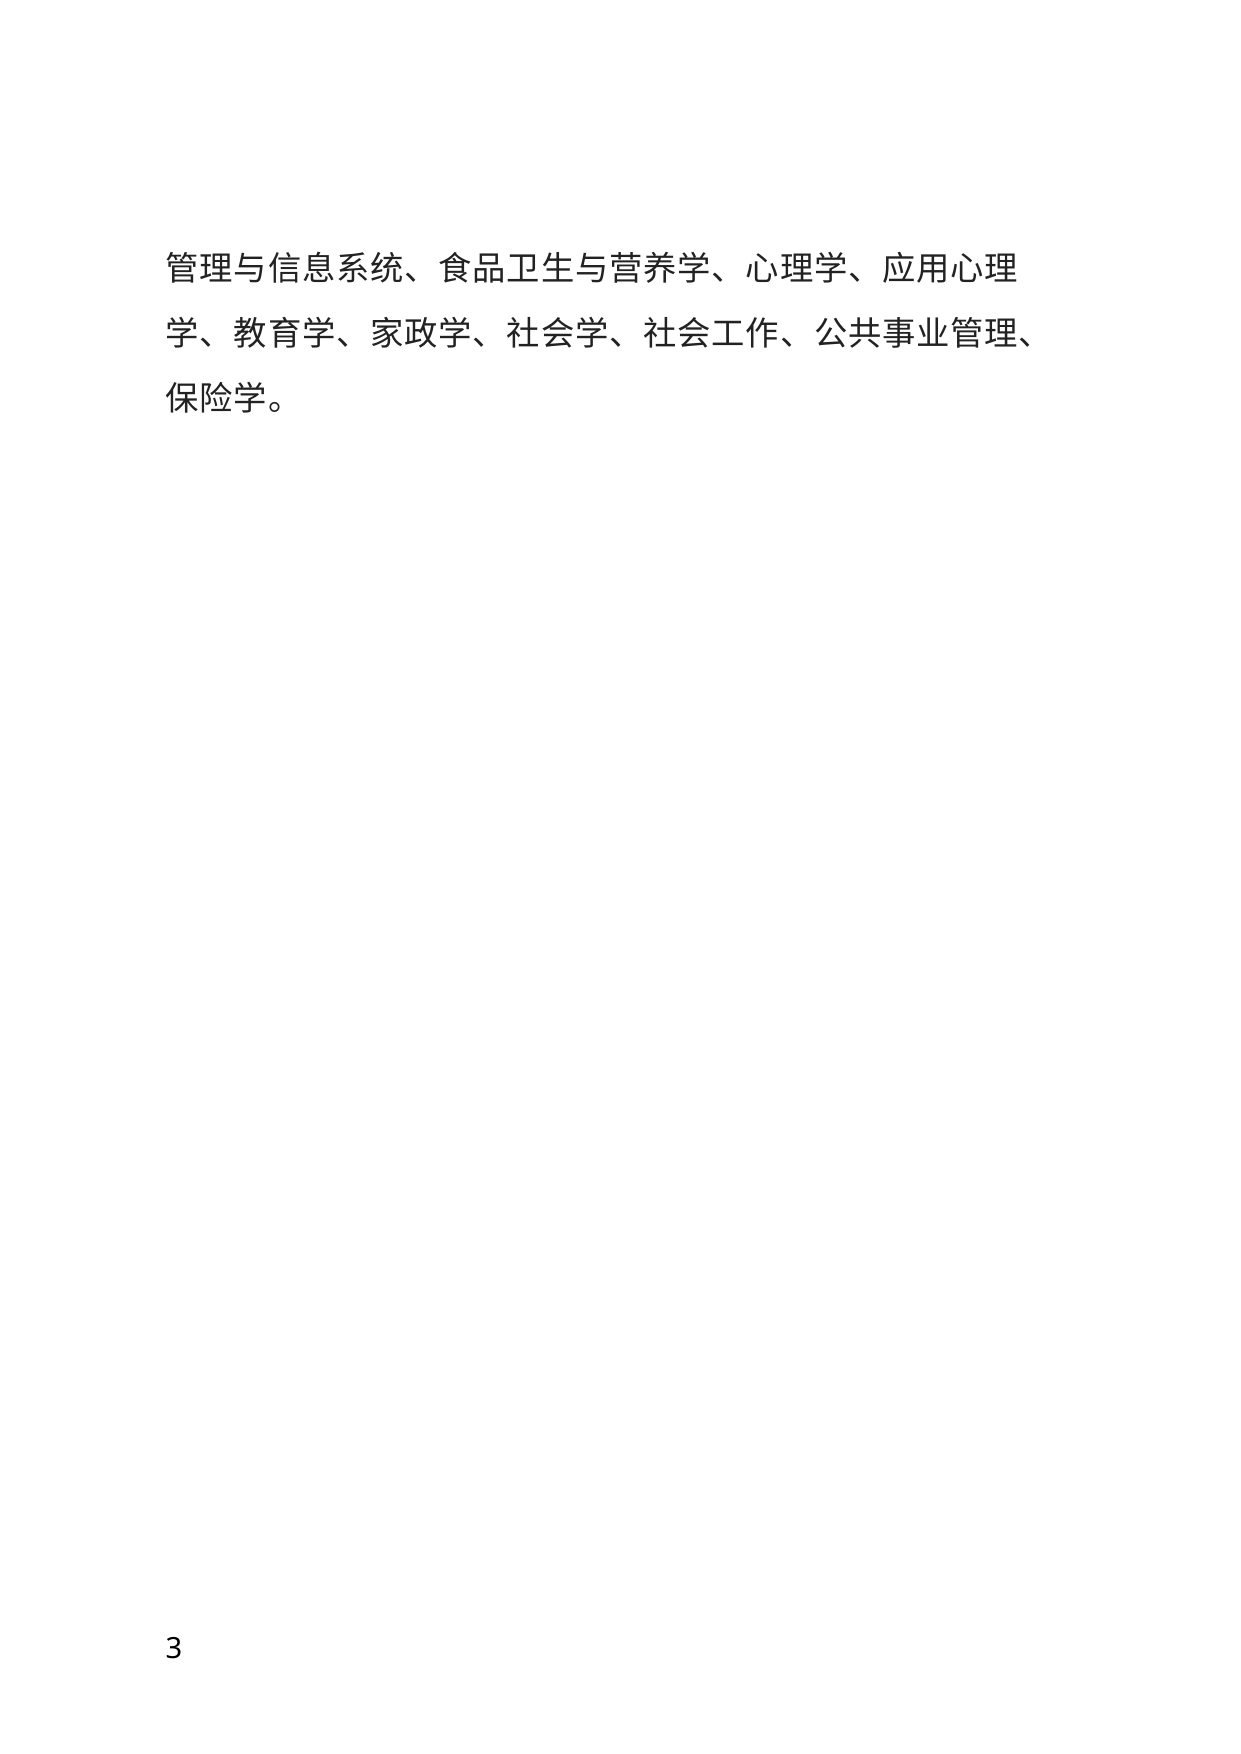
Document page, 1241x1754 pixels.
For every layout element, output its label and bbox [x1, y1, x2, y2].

text [165, 233, 1087, 428]
